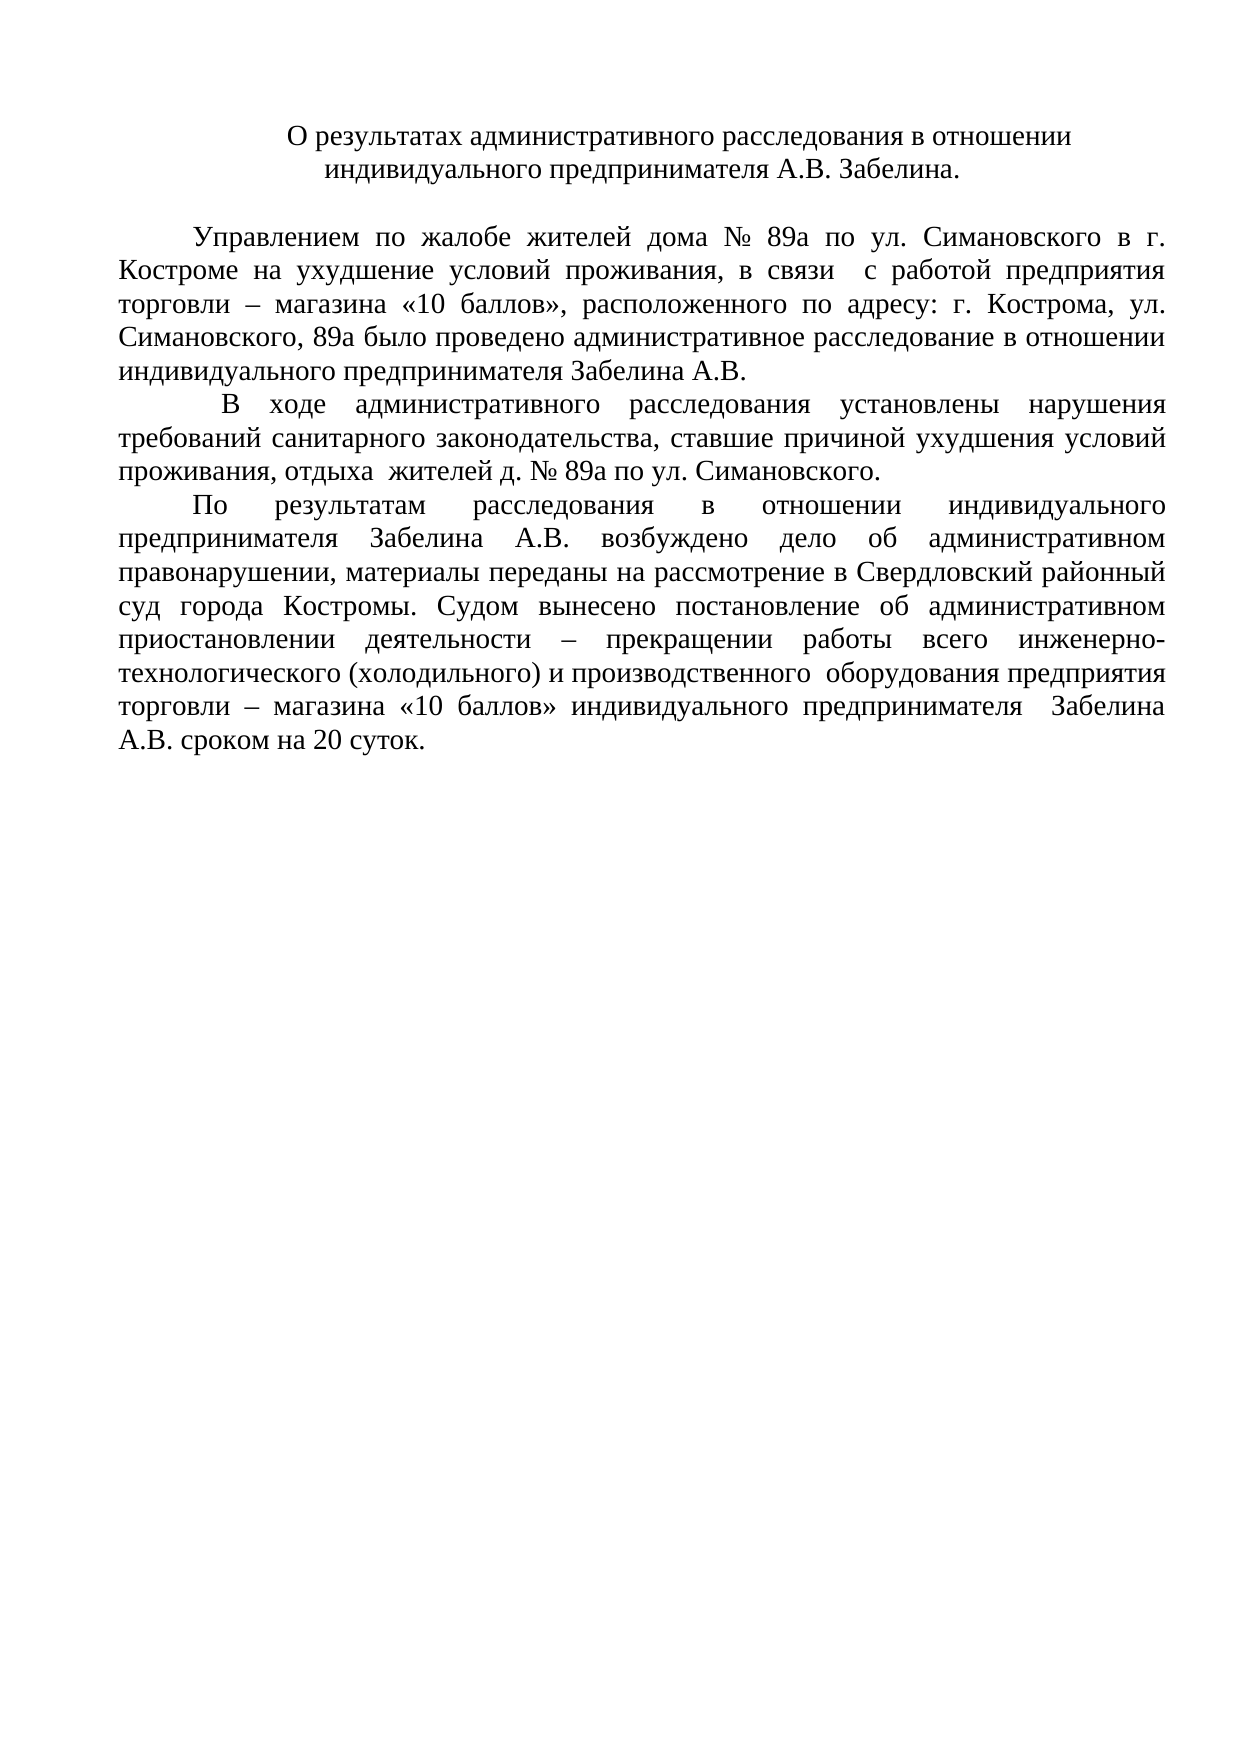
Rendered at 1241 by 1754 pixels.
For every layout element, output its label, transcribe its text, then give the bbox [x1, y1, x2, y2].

text О результатах административного расследования в отношении индивидуального предпринимателя А.В. Забелина. [118, 118, 1167, 185]
text В ходе административного расследования установлены нарушения требований санитарного законодательства, ставшие причиной ухудшения условий проживания, отдыха жителей д. № 89а по ул. Симановского. [118, 386, 1167, 487]
text Управлением по жалобе жителей дома № 89а по ул. Симановского в г. Костроме на ухудшение условий проживания, в связи с работой предприятия торговли – магазина «10 баллов», расположенного по адресу: г. Кострома, ул. Симановского, 89а было проведено административное расследование в отношении индивидуального предпринимателя Забелина А.В. [118, 219, 1167, 386]
text По результатам расследования в отношении индивидуального предпринимателя Забелина А.В. возбуждено дело об административном правонарушении, материалы переданы на рассмотрение в Свердловский районный суд города Костромы. Судом вынесено постановление об административном приостановлении деятельности – прекращении работы всего инженерно-технологического (холодильного) и производственного оборудования предприятия торговли – магазина «10 баллов» индивидуального предпринимателя Забелина А.В. сроком на 20 суток. [118, 487, 1167, 755]
